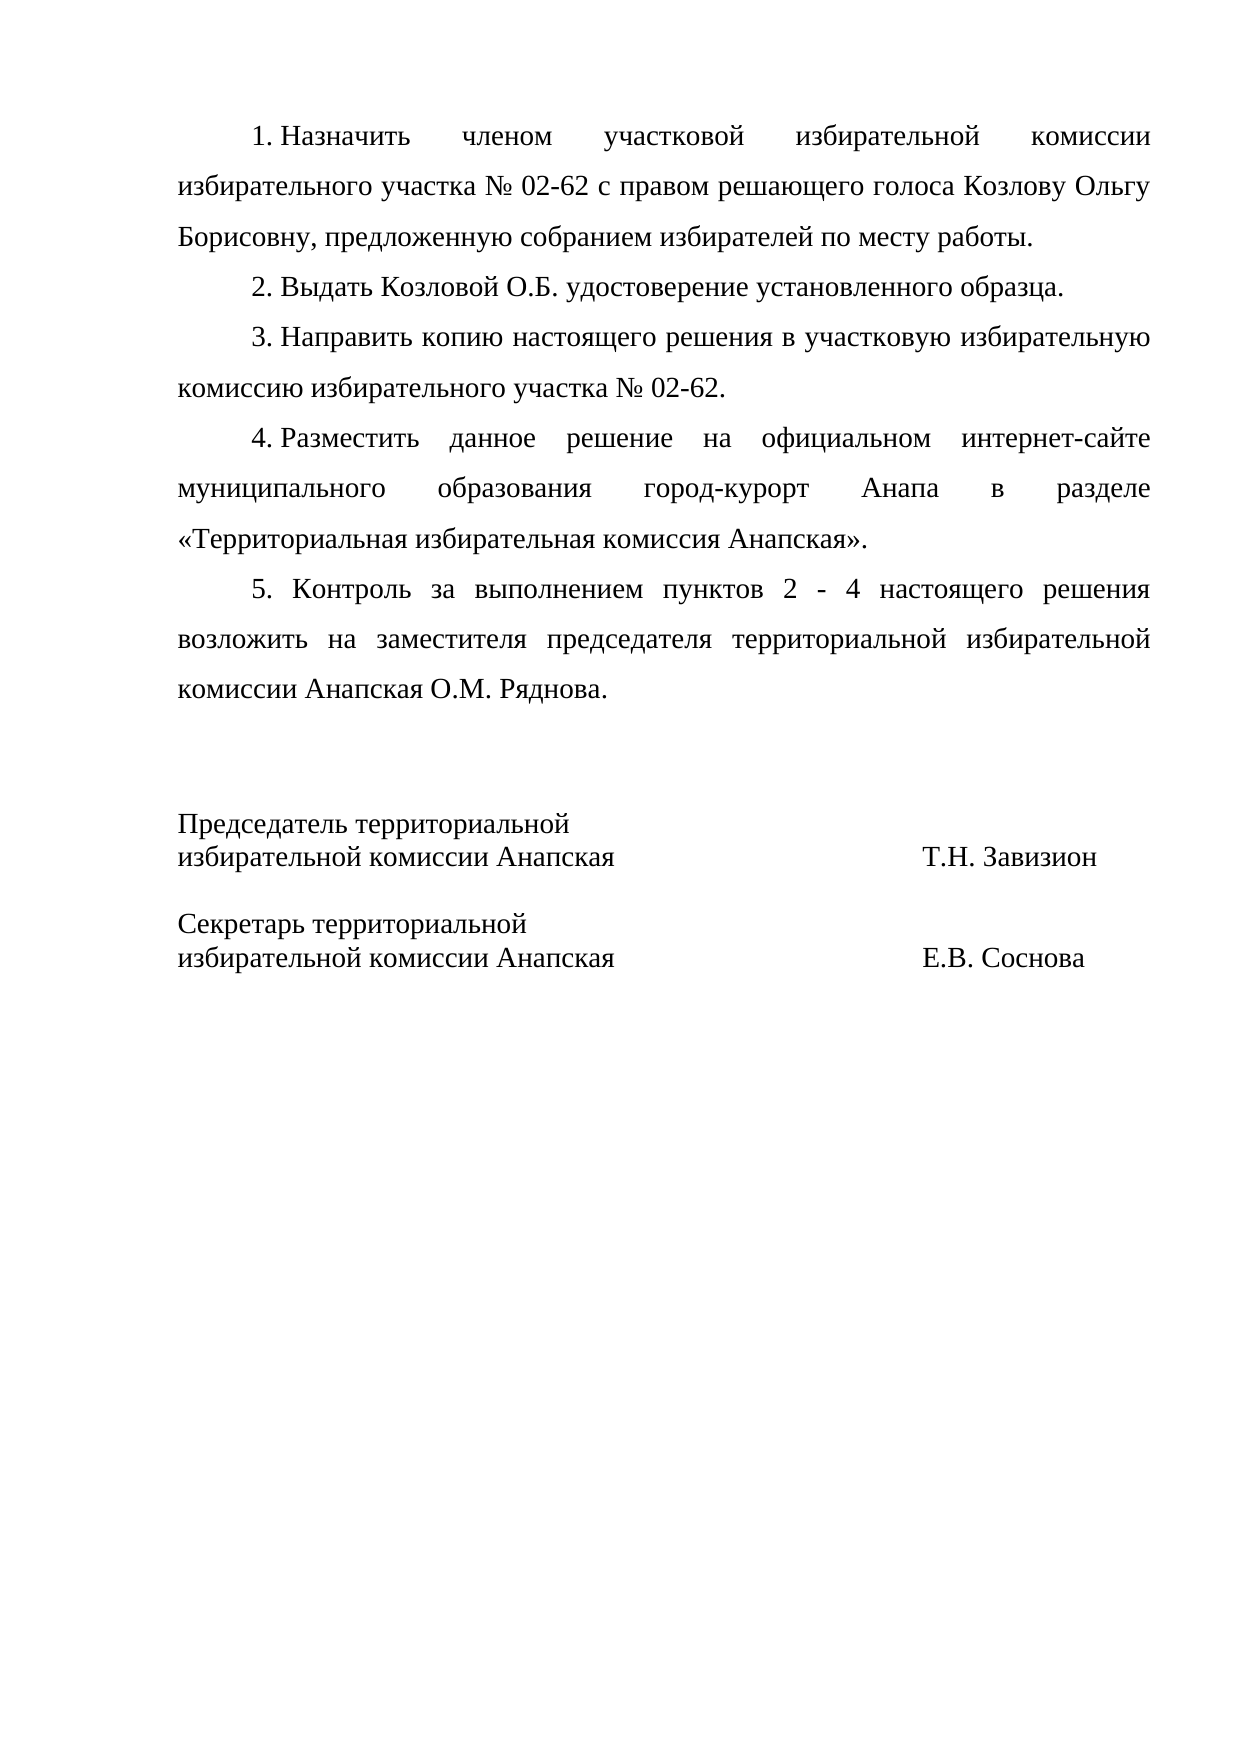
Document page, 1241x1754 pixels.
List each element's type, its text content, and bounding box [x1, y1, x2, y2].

text избирательной комиссии Анапская Е.В. Соснова [177, 940, 1152, 973]
text 4. Разместить данное решение на официальном интернет-сайте муниципального образования город-курорт Анапа в разделе «Территориальная избирательная комиссия Анапская». [177, 420, 1152, 554]
text 1. Назначить членом участковой избирательной комиссии избирательного участка № 02-62 с правом решающего голоса Козлову Ольгу Борисовну, предложенную собранием избирателей по месту работы. [177, 118, 1152, 252]
text избирательной комиссии Анапская Т.Н. Завизион [177, 839, 1152, 873]
text 3. Направить копию настоящего решения в участковую избирательную комиссию избирательного участка № 02-62. [177, 319, 1152, 403]
text Секретарь территориальной [177, 906, 1152, 940]
text 2. Выдать Козловой О.Б. удостоверение установленного образца. [177, 269, 1152, 303]
text Председатель территориальной [177, 806, 1152, 839]
text 5. Контроль за выполнением пунктов 2 - 4 настоящего решения возложить на заместителя председателя территориальной избирательной комиссии Анапская О.М. Ряднова. [177, 571, 1152, 705]
